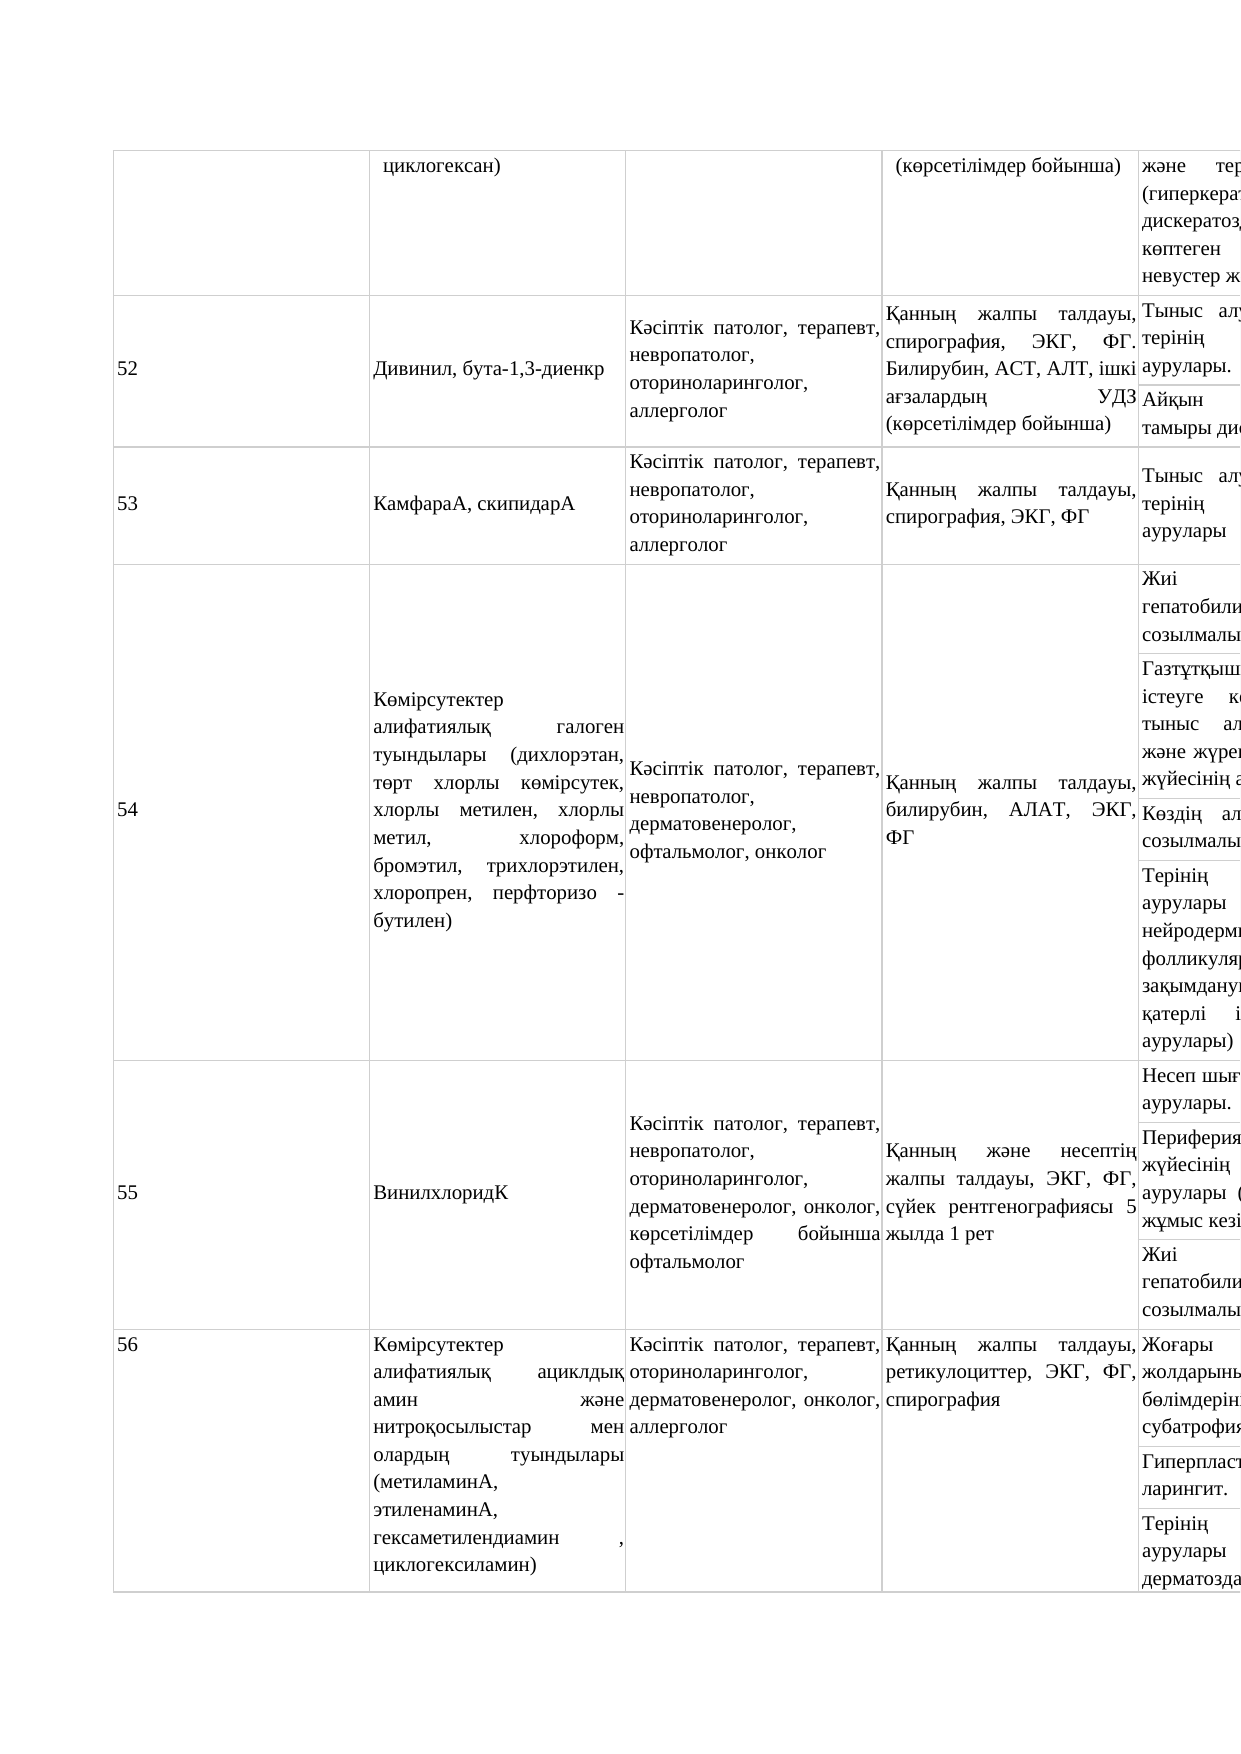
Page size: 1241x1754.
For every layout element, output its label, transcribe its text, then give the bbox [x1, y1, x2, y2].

table_cell 53 [114, 448, 369, 563]
table_cell Жиі асқынатын гепатобилиарлы жүйенің созылмалы аурулары [1139, 1240, 1240, 1329]
table_cell Кәсіптік патолог, терапевт, невропатолог, оториноларинголог, аллерголог [626, 296, 881, 446]
table_cell 52 [114, 296, 369, 446]
table_cell Несеп шығару жолдарының аурулары. [1139, 1061, 1240, 1122]
table_cell 54 [114, 565, 369, 1060]
table_cell Тыныс алу ағзалары мен терінің аллергиялық аурулары. [1139, 296, 1240, 384]
table_cell 55 [114, 1061, 369, 1329]
table_cell Жиі асқынатын гепатобилиарлы жүйенің созылмалы аурулары [1139, 565, 1240, 653]
table_cell Кәсіптік патолог, терапевт, невропатолог, оториноларинголог, дерматовенеролог, онколог, көрсетілімдер бойынша офтальмолог [626, 1061, 881, 1329]
table_cell Кәсіптік патолог, терапевт, оториноларинголог, дерматовенеролог, онколог, аллерголог [626, 1330, 881, 1591]
table_cell Айқын вегетативтік-қан тамыры дистониясы [1139, 386, 1240, 446]
table_cell Перифериялық нерв жүйесінің созылмалы аурулары (винилхлоридпен жұмыс кезінде). [1139, 1123, 1240, 1239]
table_cell Қанның жалпы талдауы, билирубин, АЛАТ, ЭКГ, ФГ [883, 565, 1138, 1060]
table_cell Қанның жалпы талдауы, ретикулоциттер, ЭКГ, ФГ, спирография [883, 1330, 1138, 1591]
table_cell Дивинил, бута-1,3-диенкр [370, 296, 625, 446]
table_cell Кәсіптік патолог, терапевт, невропатолог, оториноларинголог, аллерголог [626, 448, 881, 563]
table_cell Гиперпластикалық ларингит. [1139, 1447, 1240, 1508]
table_cell Көздің алдыңғы тілігінің созылмалы аурулары. [1139, 799, 1240, 860]
table_cell Көмірсутектер алифатиялық ациклдық амин және нитроқосылыстар мен олардың туындылары (метиламинА, этиленаминА, гексаметилендиамин , циклогексиламин) [370, 1330, 625, 1591]
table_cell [1139, 1509, 1240, 1591]
table_cell ВинилхлоридК [370, 1061, 625, 1329]
table_cell Қанның жалпы талдауы, спирография, ЭКГ, ФГ [883, 448, 1138, 563]
table_cell Қанның жалпы талдауы, спирография, ЭКГ, ФГ. Билирубин, ACT, АЛТ, ішкі ағзалардың УДЗ (көрсетілімдер бойынша) [883, 296, 1138, 446]
table_cell Газтұтқышпен жұмыс істеуге кедергі болатын тыныс алу жолдарының және жүрек қан тамырлары жүйесінің аурулары. [1139, 654, 1240, 798]
table_cell Кәсіптік патолог, терапевт, невропатолог, дерматовенеролог, офтальмолог, онколог [626, 565, 881, 1060]
table_cell КамфараА, скипидарА [370, 448, 625, 563]
table_cell Көмірсутектер алифатиялық галоген туындылары (дихлорэтан, төрт хлорлы көмірсутек, хлорлы метилен, хлорлы метил, хлороформ, бромэтил, трихлорэтилен, хлоропрен, перфторизо - бутилен) [370, 565, 625, 1060]
table_cell Жоғары тыныс алу жолдарының барлық бөлімдерінің кең таралған субатрофиялық өзгерістері. [1139, 1330, 1240, 1446]
table_cell Тыныс алу ағзалары мен терінің аллергиялық аурулары [1139, 448, 1240, 563]
table_cell Қанның және несептің жалпы талдауы, ЭКГ, ФГ, сүйек рентгенографиясы 5 жылда 1 рет [883, 1061, 1138, 1329]
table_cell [1139, 151, 1240, 295]
table_cell 56 [114, 1330, 369, 1591]
table_cell Терінің созылмалы аурулары (псориаз, нейродермит, себорея, фолликулярлы аппараттың зақымдануы, терінің қатерлі ісік алдындағы аурулары) [1139, 861, 1240, 1060]
